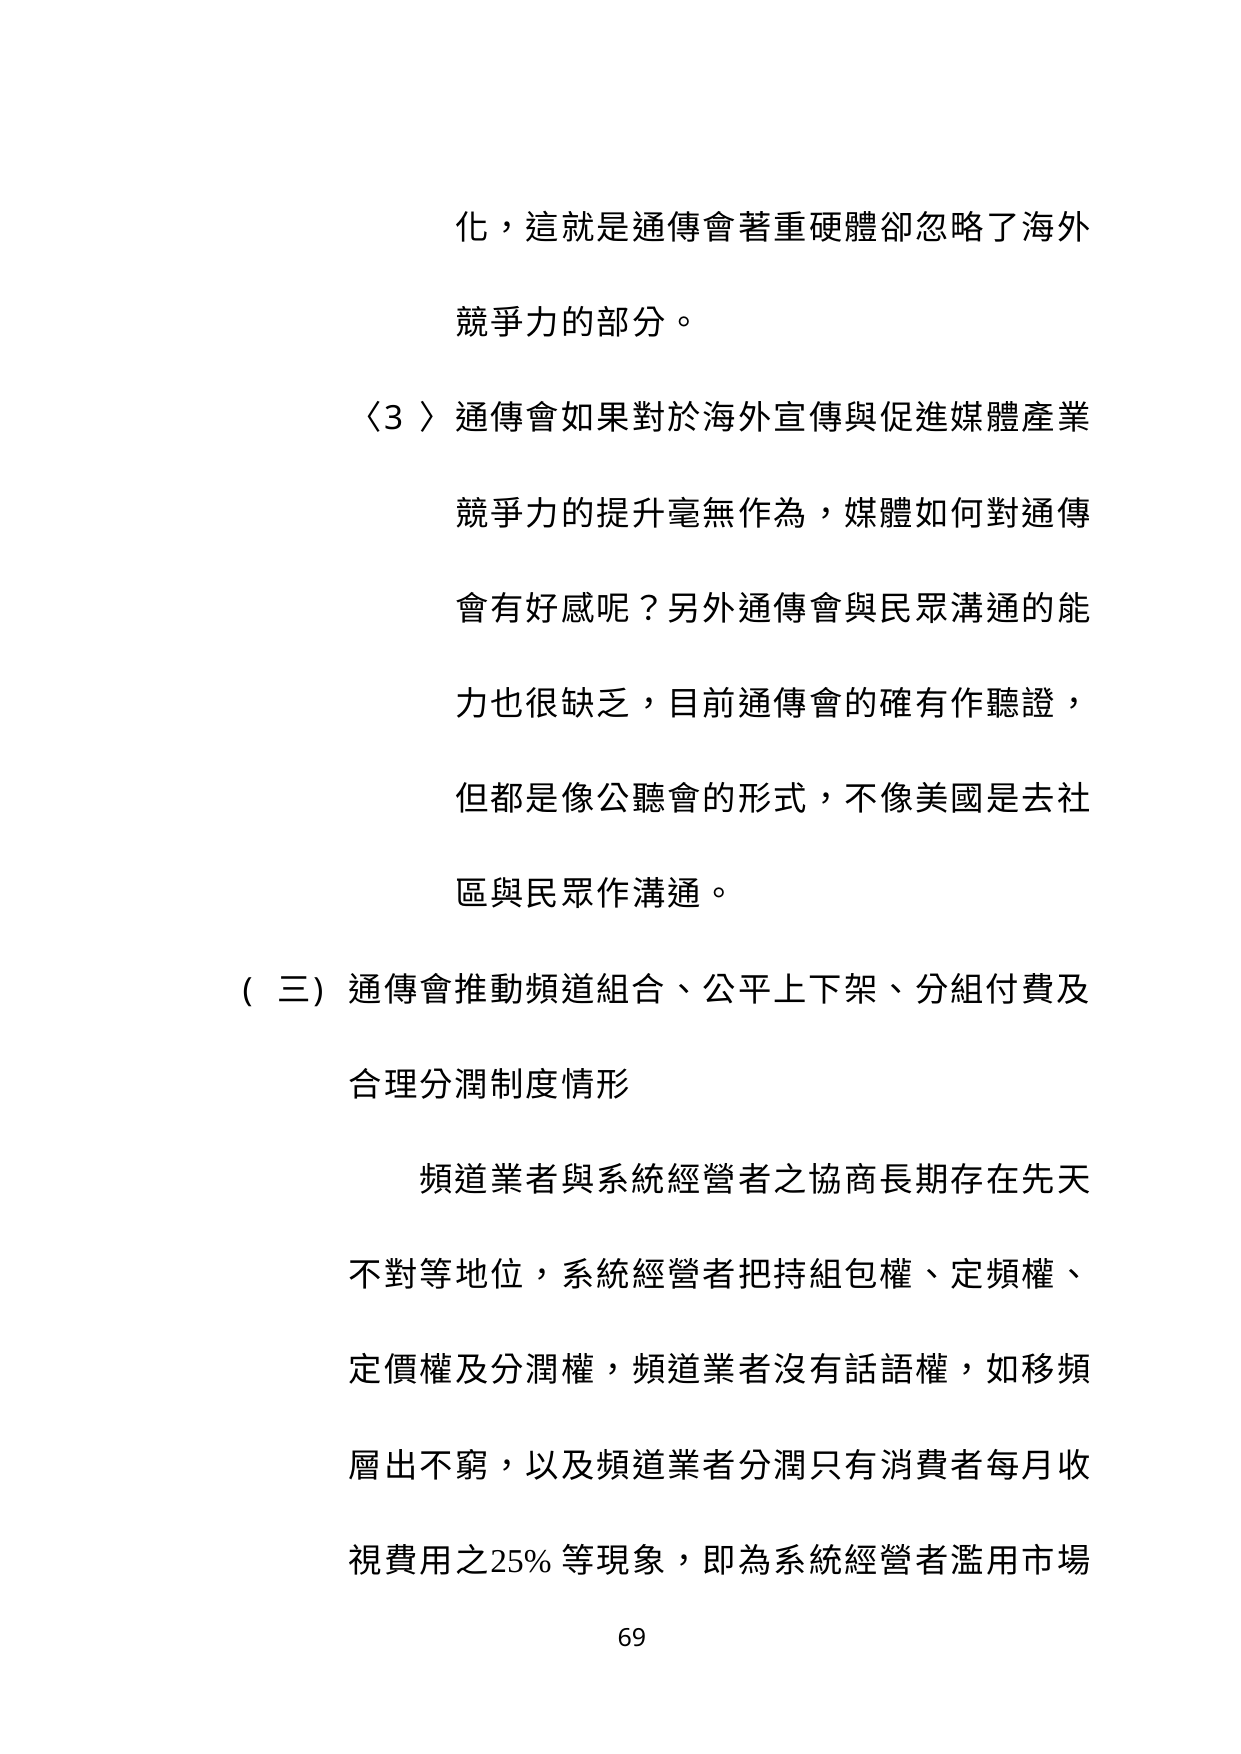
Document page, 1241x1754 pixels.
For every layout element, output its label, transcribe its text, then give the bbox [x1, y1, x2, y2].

subtitle 通傳會除弊有餘但心力不足，因為通傳會太著重在硬體，有線電視數位化照理說應該是業者積極處理，但我國業者卻非常不積極，這問題究在於系統跟代理業者壟斷，所以他們有了暴利，如何會積極推動數位化，這就是通傳會著重硬體卻忽略了海外競爭力的部分。 [331, 177, 1092, 368]
subtitle 通傳會推動頻道組合、公平上下架、分組付費及合理分潤制度情形 [242, 939, 1092, 1129]
subtitle 通傳會如果對於海外宣傳與促進媒體產業競爭力的提升毫無作為，媒體如何對通傳會有好感呢？另外通傳會與民眾溝通的能力也很缺乏，目前通傳會的確有作聽證，但都是像公聽會的形式，不像美國是去社區與民眾作溝通。 [331, 368, 1092, 939]
